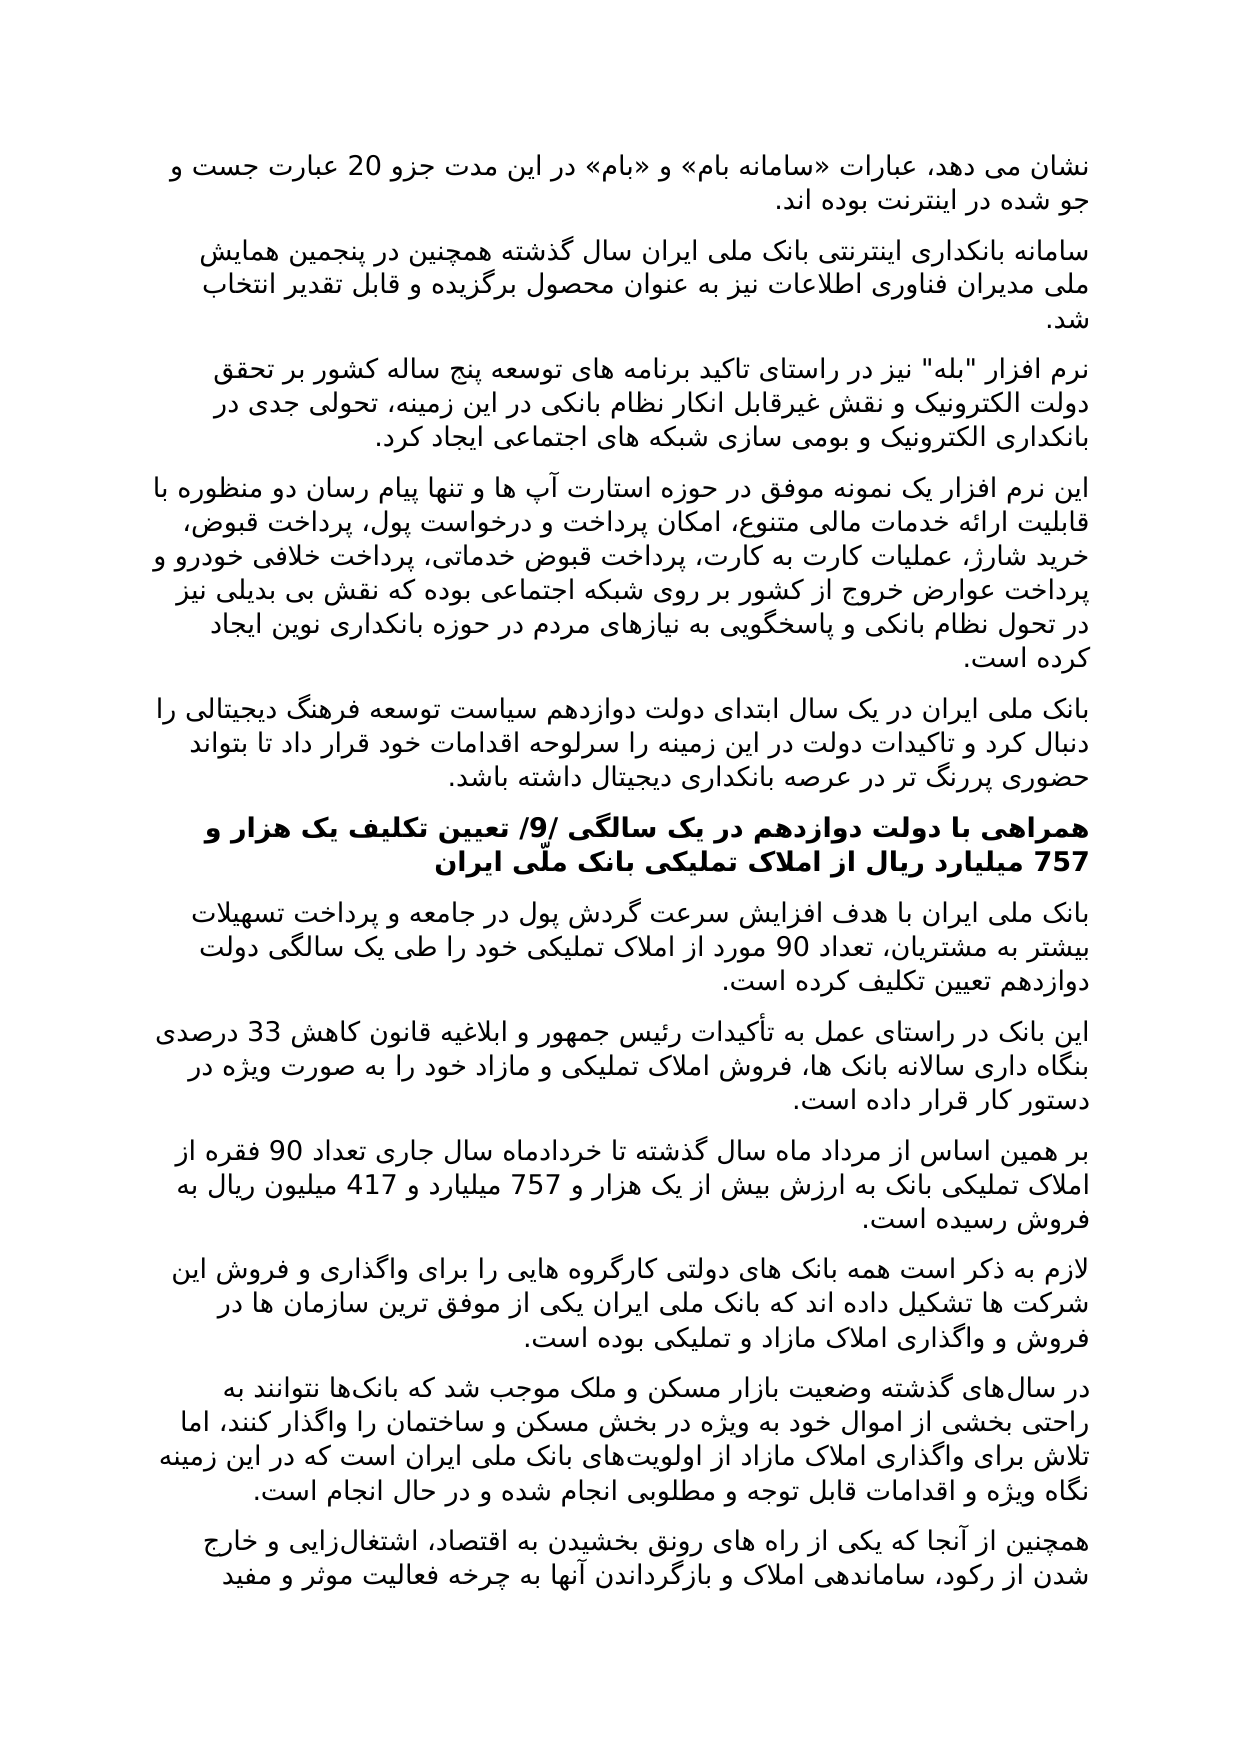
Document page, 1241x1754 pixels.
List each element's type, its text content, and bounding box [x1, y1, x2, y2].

text این نرم افزار یک نمونه موفق در حوزه استارت آپ ها و تنها پیام رسان دو منظوره با قابلیت ارائه خدمات مالی متنوع، امکان پرداخت و درخواست پول، پرداخت قبوض، خرید شارژ، عملیات کارت به کارت، پرداخت قبوض خدماتی، پرداخت خلافی خودرو و پرداخت عوارض خروج از کشور بر روی شبکه اجتماعی بوده که نقش بی بدیلی نیز در تحول نظام بانکی و پاسخگویی به نیازهای مردم در حوزه بانکداری نوین ایجاد کرده است. [150, 472, 1090, 674]
text بانک ملی ایران با هدف افزایش سرعت گردش پول در جامعه و پرداخت تسهیلات بیشتر به مشتریان، تعداد 90 مورد از املاک تملیکی خود را طی یک سالگی دولت دوازدهم تعیین تکلیف کرده است. [150, 897, 1090, 997]
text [150, 150, 1090, 216]
text همراهی با دولت دوازدهم در یک سالگی /9/ تعیین تکلیف یک هزار و 757 میلیارد ریال از املاک تملیکی بانک ملّی ایران [150, 812, 1090, 878]
text نرم افزار "بله" نیز در راستای تاکید برنامه های توسعه پنج ساله کشور بر تحقق دولت الکترونیک و نقش غیرقابل انکار نظام بانکی در این زمینه، تحولی جدی در بانکداری الکترونیک و بومی سازی شبکه های اجتماعی ایجاد کرد. [150, 354, 1090, 453]
text این بانک در راستای عمل به تأکیدات رئیس جمهور و ابلاغیه قانون کاهش 33 درصدی بنگاه داری سالانه بانک ها، فروش املاک تملیکی و مازاد خود را به صورت ویژه در دستور کار قرار داده است. [150, 1016, 1090, 1116]
text در سال‌های گذشته وضعیت بازار مسکن و ملک موجب شد که بانک‌ها نتوانند به راحتی بخشی از اموال خود به ویژه در بخش مسکن و ساختمان را واگذار کنند، اما تلاش برای واگذاری املاک مازاد از اولویت‌های بانک ملی ایران است که در این زمینه نگاه ویژه و اقدامات قابل توجه و مطلوبی انجام شده و در حال انجام است. [150, 1373, 1090, 1506]
text لازم به ذکر است همه بانک های دولتی کارگروه هایی را برای واگذاری و فروش این شرکت ها تشکیل داده اند که بانک ملی ایران یکی از موفق ترین سازمان ها در فروش و واگذاری املاک مازاد و تملیکی بوده است. [150, 1254, 1090, 1353]
text سامانه بانکداری اینترنتی بانک ملی ایران سال گذشته همچنین در پنجمین همایش ملی مدیران فناوری اطلاعات نیز به عنوان محصول برگزیده و قابل تقدیر انتخاب شد. [150, 235, 1090, 334]
text بر همین اساس از مرداد ماه سال گذشته تا خردادماه سال جاری تعداد 90 فقره از املاک تملیکی بانک به ارزش بیش از یک هزار و 757 میلیارد و 417 میلیون ریال به فروش رسیده است. [150, 1135, 1090, 1234]
text بانک ملی ایران در یک سال ابتدای دولت دوازدهم سیاست توسعه فرهنگ دیجیتالی را دنبال کرد و تاکیدات دولت در این زمینه را سرلوحه اقدامات خود قرار داد تا بتواند حضوری پررنگ تر در عرصه بانکداری دیجیتال داشته باشد. [150, 693, 1090, 793]
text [150, 1526, 1090, 1591]
